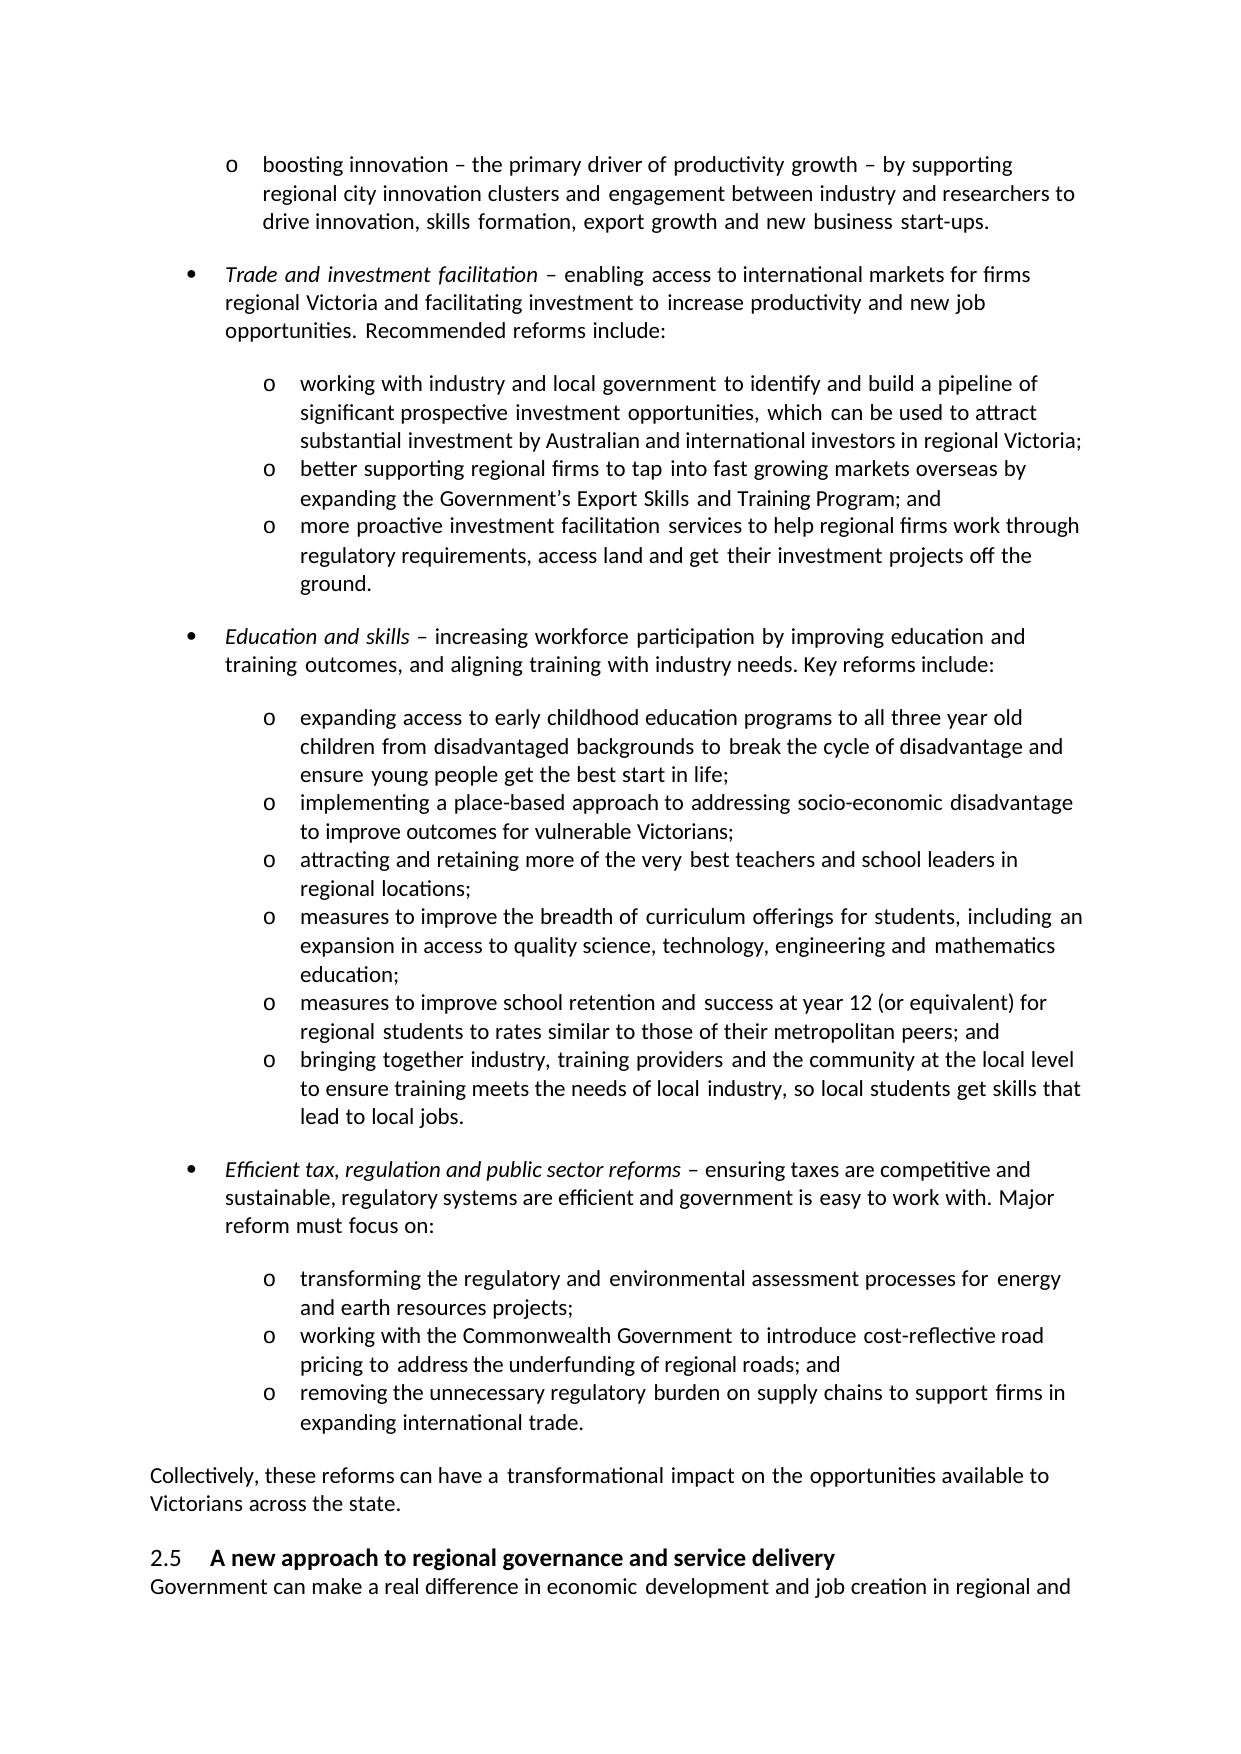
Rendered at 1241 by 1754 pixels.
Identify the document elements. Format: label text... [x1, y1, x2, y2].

list Education and skills – increasing workforce participation by improving education and training outcomes, and aligning training with industry needs. Key reforms include: [187, 622, 1090, 678]
list Efficient tax, regulation and public sector reforms – ensuring taxes are competitive and sustainable, regulatory systems are efficient and government is easy to work with. Major reform must focus on: [187, 1155, 1090, 1239]
list working with the Commonwealth Government to introduce cost-reflective road pricing to address the underfunding of regional roads; and [262, 1321, 1090, 1378]
subtitle A new approach to regional governance and service delivery [150, 1542, 1090, 1572]
list attracting and retaining more of the very best teachers and school leaders in regional locations; [262, 845, 1090, 902]
list Trade and investment facilitation – enabling access to international markets for firms regional Victoria and facilitating investment to increase productivity and new job opportunities. Recommended reforms include: [187, 260, 1090, 344]
list better supporting regional firms to tap into fast growing markets overseas by expanding the Government’s Export Skills and Training Program; and [262, 454, 1090, 512]
list expanding access to early childhood education programs to all three year old children from disadvantaged backgrounds to break the cycle of disadvantage and ensure young people get the best start in life; [262, 703, 1090, 788]
list implementing a place-based approach to addressing socio-economic disadvantage to improve outcomes for vulnerable Victorians; [262, 788, 1090, 845]
list bringing together industry, training providers and the community at the local level to ensure training meets the needs of local industry, so local students get skills that lead to local jobs. [262, 1045, 1090, 1130]
list working with industry and local government to identify and build a pipeline of significant prospective investment opportunities, which can be used to attract substantial investment by Australian and international investors in regional Victoria; [262, 369, 1090, 454]
list boosting innovation – the primary driver of productivity growth – by supporting regional city innovation clusters and engagement between industry and researchers to drive innovation, skills formation, export growth and new business start-ups. [225, 150, 1090, 235]
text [150, 1572, 1090, 1600]
text Collectively, these reforms can have a transformational impact on the opportunities available to Victorians across the state. [150, 1461, 1090, 1517]
list removing the unnecessary regulatory burden on supply chains to support firms in expanding international trade. [262, 1378, 1090, 1436]
list measures to improve school retention and success at year 12 (or equivalent) for regional students to rates similar to those of their metropolitan peers; and [262, 988, 1090, 1045]
list more proactive investment facilitation services to help regional firms work through regulatory requirements, access land and get their investment projects off the ground. [262, 512, 1090, 597]
list measures to improve the breadth of curriculum offerings for students, including an expansion in access to quality science, technology, engineering and mathematics education; [262, 902, 1090, 988]
list transforming the regulatory and environmental assessment processes for energy and earth resources projects; [262, 1264, 1090, 1321]
